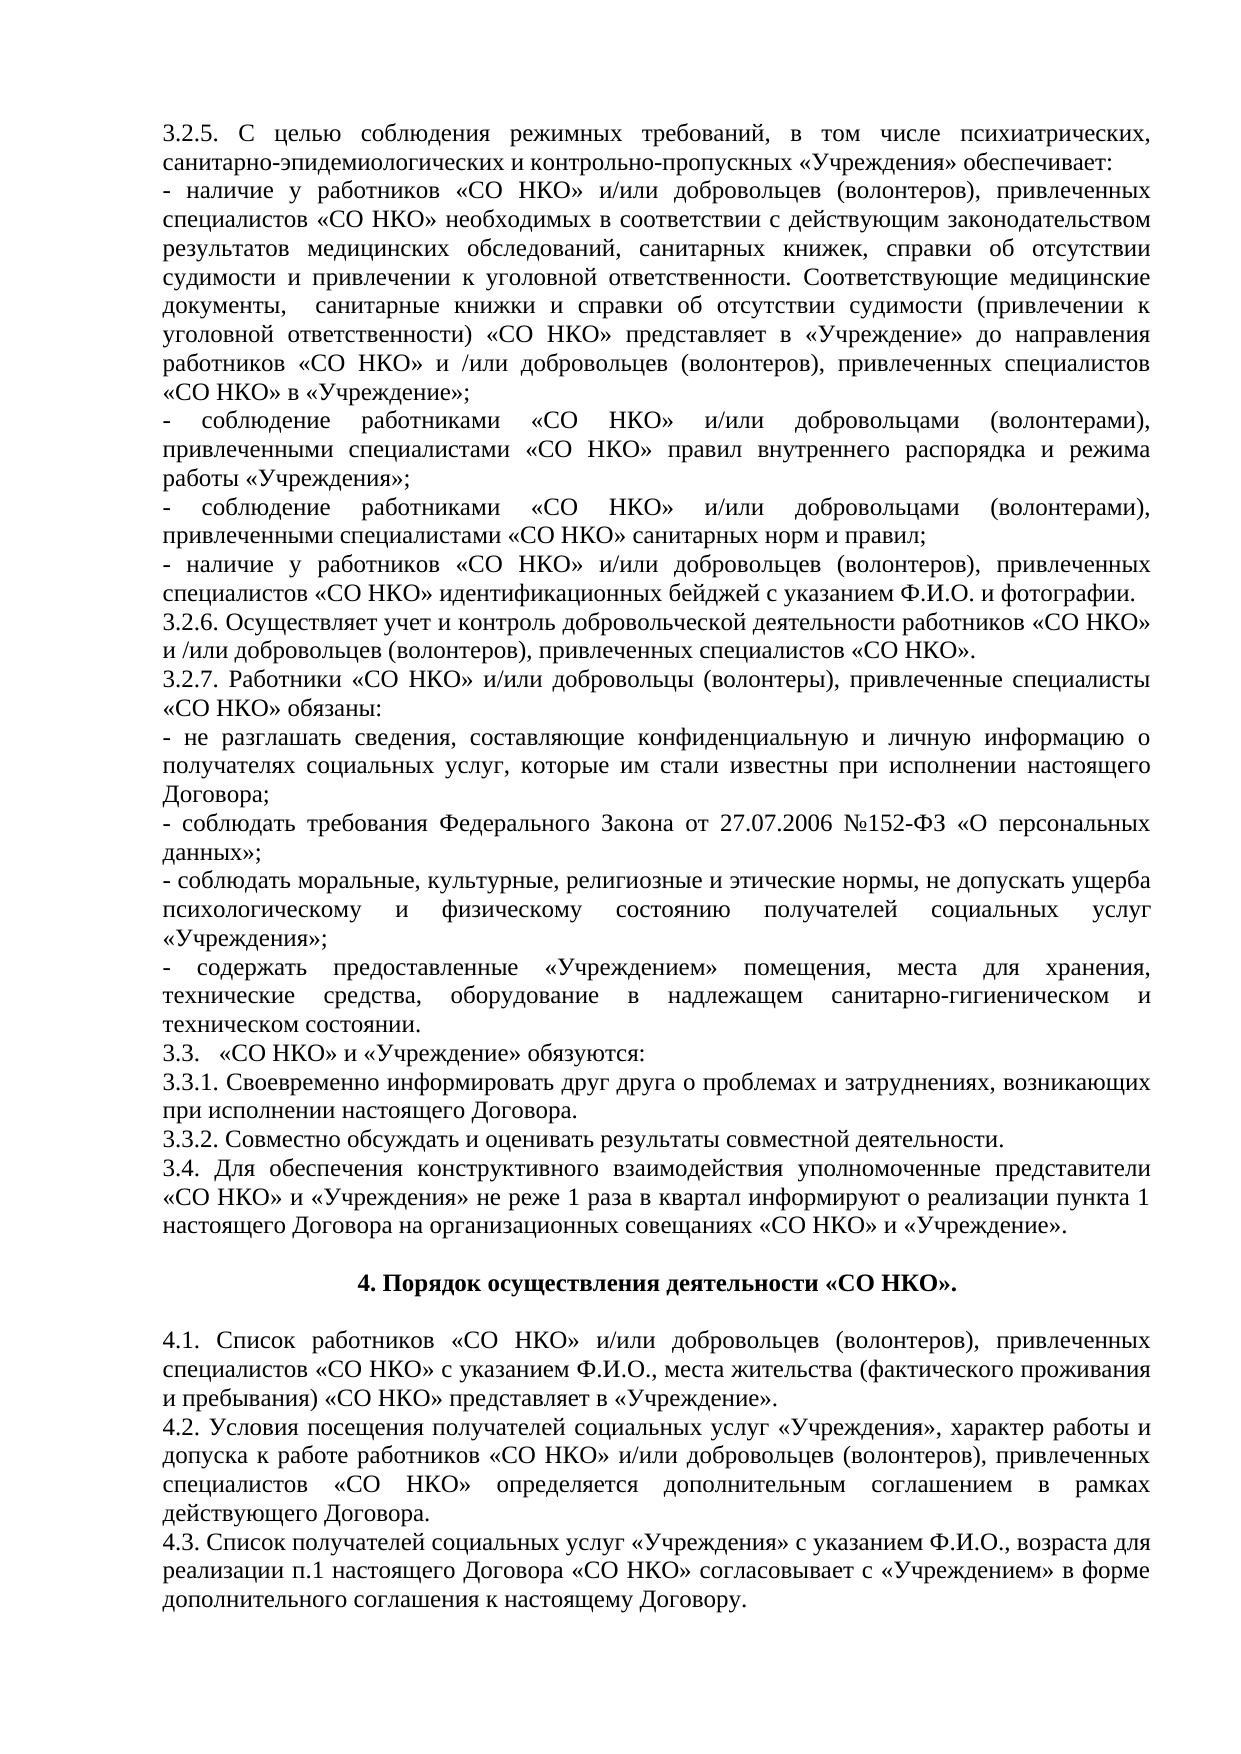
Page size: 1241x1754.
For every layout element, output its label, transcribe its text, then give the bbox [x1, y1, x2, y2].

text 4.2. Условия посещения получателей социальных услуг «Учреждения», характер работы и допуска к работе работников «СО НКО» и/или добровольцев (волонтеров), привлеченных специалистов «СО НКО» определяется дополнительным соглашением в рамках действующего Договора. [162, 1412, 1152, 1527]
text - наличие у работников «СО НКО» и/или добровольцев (волонтеров), привлеченных специалистов «СО НКО» идентификационных бейджей с указанием Ф.И.О. и фотографии. [162, 549, 1152, 607]
text - соблюдение работниками «СО НКО» и/или добровольцами (волонтерами), привлеченными специалистами «СО НКО» правил внутреннего распорядка и режима работы «Учреждения»; [162, 406, 1152, 492]
text 3.3.1. Своевременно информировать друг друга о проблемах и затруднениях, возникающих при исполнении настоящего Договора. [162, 1067, 1152, 1124]
text 3.2.6. Осуществляет учет и контроль добровольческой деятельности работников «СО НКО» и /или добровольцев (волонтеров), привлеченных специалистов «СО НКО». [162, 607, 1152, 664]
text - соблюдать моральные, культурные, религиозные и этические нормы, не допускать ущерба психологическому и физическому состоянию получателей социальных услуг «Учреждения»; [162, 866, 1152, 952]
text - наличие у работников «СО НКО» и/или добровольцев (волонтеров), привлеченных специалистов «СО НКО» необходимых в соответствии с действующим законодательством результатов медицинских обследований, санитарных книжек, справки об отсутствии судимости и привлечении к уголовной ответственности. Соответствующие медицинские документы, санитарные книжки и справки об отсутствии судимости (привлечении к уголовной ответственности) «СО НКО» представляет в «Учреждение» до направления работников «СО НКО» и /или добровольцев (волонтеров), привлеченных специалистов «СО НКО» в «Учреждение»; [162, 176, 1152, 406]
text - не разглашать сведения, составляющие конфиденциальную и личную информацию о получателях социальных услуг, которые им стали известны при исполнении настоящего Договора; [162, 722, 1152, 808]
text 3.3. «СО НКО» и «Учреждение» обязуются: [162, 1038, 1152, 1067]
text 4.1. Список работников «СО НКО» и/или добровольцев (волонтеров), привлеченных специалистов «СО НКО» с указанием Ф.И.О., места жительства (фактического проживания и пребывания) «СО НКО» представляет в «Учреждение». [162, 1326, 1152, 1412]
text - соблюдение работниками «СО НКО» и/или добровольцами (волонтерами), привлеченными специалистами «СО НКО» санитарных норм и правил; [162, 492, 1152, 549]
text 3.3.2. Совместно обсуждать и оценивать результаты совместной деятельности. [162, 1124, 1152, 1153]
text 4.3. Список получателей социальных услуг «Учреждения» с указанием Ф.И.О., возраста для реализации п.1 настоящего Договора «СО НКО» согласовывает с «Учреждением» в форме дополнительного соглашения к настоящему Договору. [162, 1527, 1152, 1613]
text - соблюдать требования Федерального Закона от 27.07.2006 №152-ФЗ «О персональных данных»; [162, 808, 1152, 866]
text 3.2.5. С целью соблюдения режимных требований, в том числе психиатрических, санитарно-эпидемиологических и контрольно-пропускных «Учреждения» обеспечивает: [162, 118, 1152, 176]
text 4. Порядок осуществления деятельности «СО НКО». [162, 1268, 1152, 1297]
text - содержать предоставленные «Учреждением» помещения, места для хранения, технические средства, оборудование в надлежащем санитарно-гигиеническом и техническом состоянии. [162, 952, 1152, 1038]
text 3.4. Для обеспечения конструктивного взаимодействия уполномоченные представители «СО НКО» и «Учреждения» не реже 1 раза в квартал информируют о реализации пункта 1 настоящего Договора на организационных совещаниях «СО НКО» и «Учреждение». [162, 1153, 1152, 1239]
text 3.2.7. Работники «СО НКО» и/или добровольцы (волонтеры), привлеченные специалисты «СО НКО» обязаны: [162, 664, 1152, 722]
